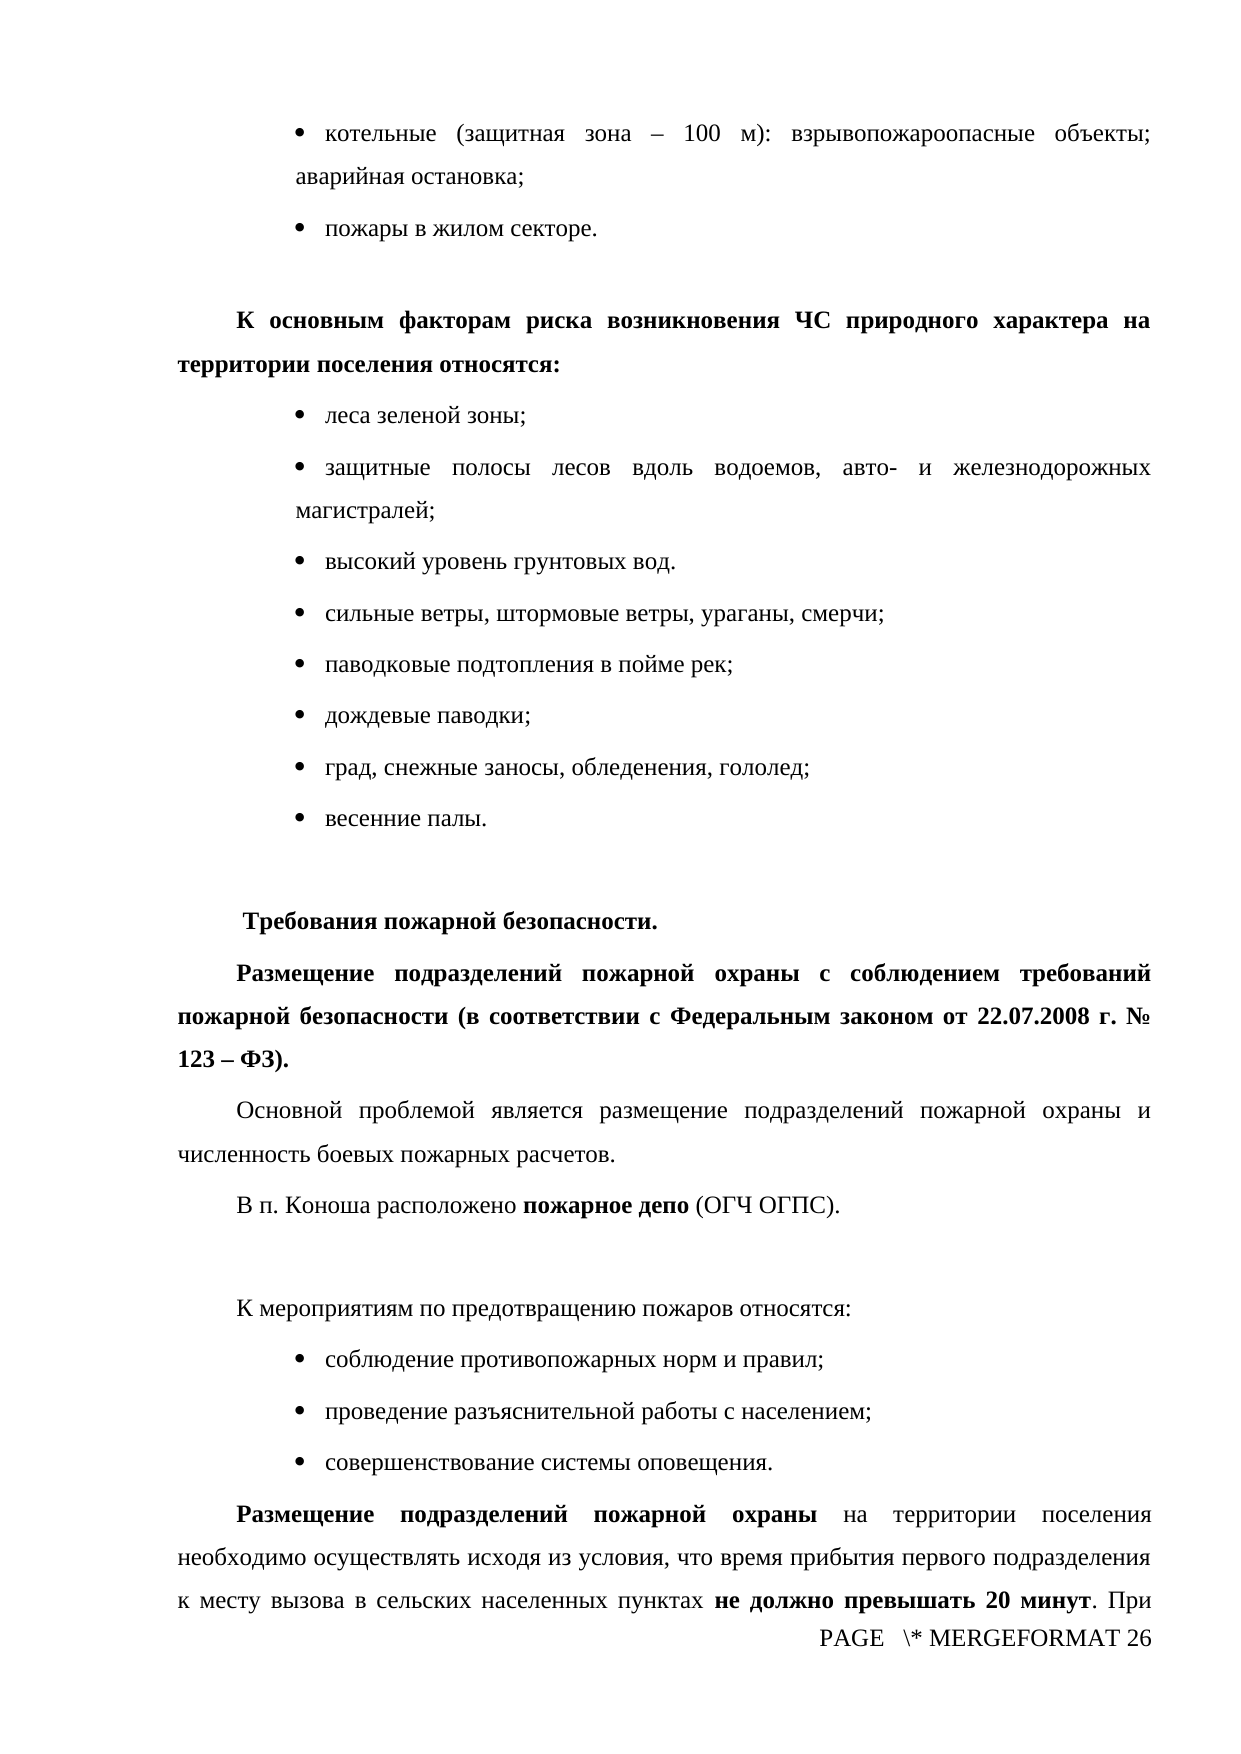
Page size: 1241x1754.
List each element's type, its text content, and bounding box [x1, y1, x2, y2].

list К основным факторам риска возникновения ЧС природного характера на территории поселения относятся: [177, 306, 1152, 377]
list высокий уровень грунтовых вод. [295, 546, 1152, 575]
text К мероприятиям по предотвращению пожаров относятся: [177, 1293, 1152, 1322]
list пожары в жилом секторе. [295, 213, 1152, 241]
list совершенствование системы оповещения. [295, 1447, 1152, 1476]
list паводковые подтопления в пойме рек; [295, 649, 1152, 678]
text Основной проблемой является размещение подразделений пожарной охраны и численность боевых пожарных расчетов. [177, 1096, 1152, 1167]
text В п. Коноша расположено пожарное депо (ОГЧ ОГПС). [177, 1190, 1152, 1219]
text Требования пожарной безопасности. [236, 906, 1152, 935]
list сильные ветры, штормовые ветры, ураганы, смерчи; [295, 598, 1152, 626]
list дождевые паводки; [295, 701, 1152, 729]
list защитные полосы лесов вдоль водоемов, авто- и железнодорожных магистралей; [295, 452, 1152, 523]
list град, снежные заносы, обледенения, гололед; [295, 752, 1152, 781]
list проведение разъяснительной работы с населением; [295, 1396, 1152, 1425]
list леса зеленой зоны; [295, 400, 1152, 429]
text Размещение подразделений пожарной охраны с соблюдением требований пожарной безопасности (в соответствии с Федеральным законом от 22.07.2008 г. № 123 – ФЗ). [177, 958, 1152, 1073]
list весенние палы. [295, 803, 1152, 832]
list соблюдение противопожарных норм и правил; [295, 1344, 1152, 1373]
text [177, 1499, 1152, 1614]
list котельные (защитная зона – 100 м): взрывопожароопасные объекты; аварийная остановка; [295, 118, 1152, 190]
